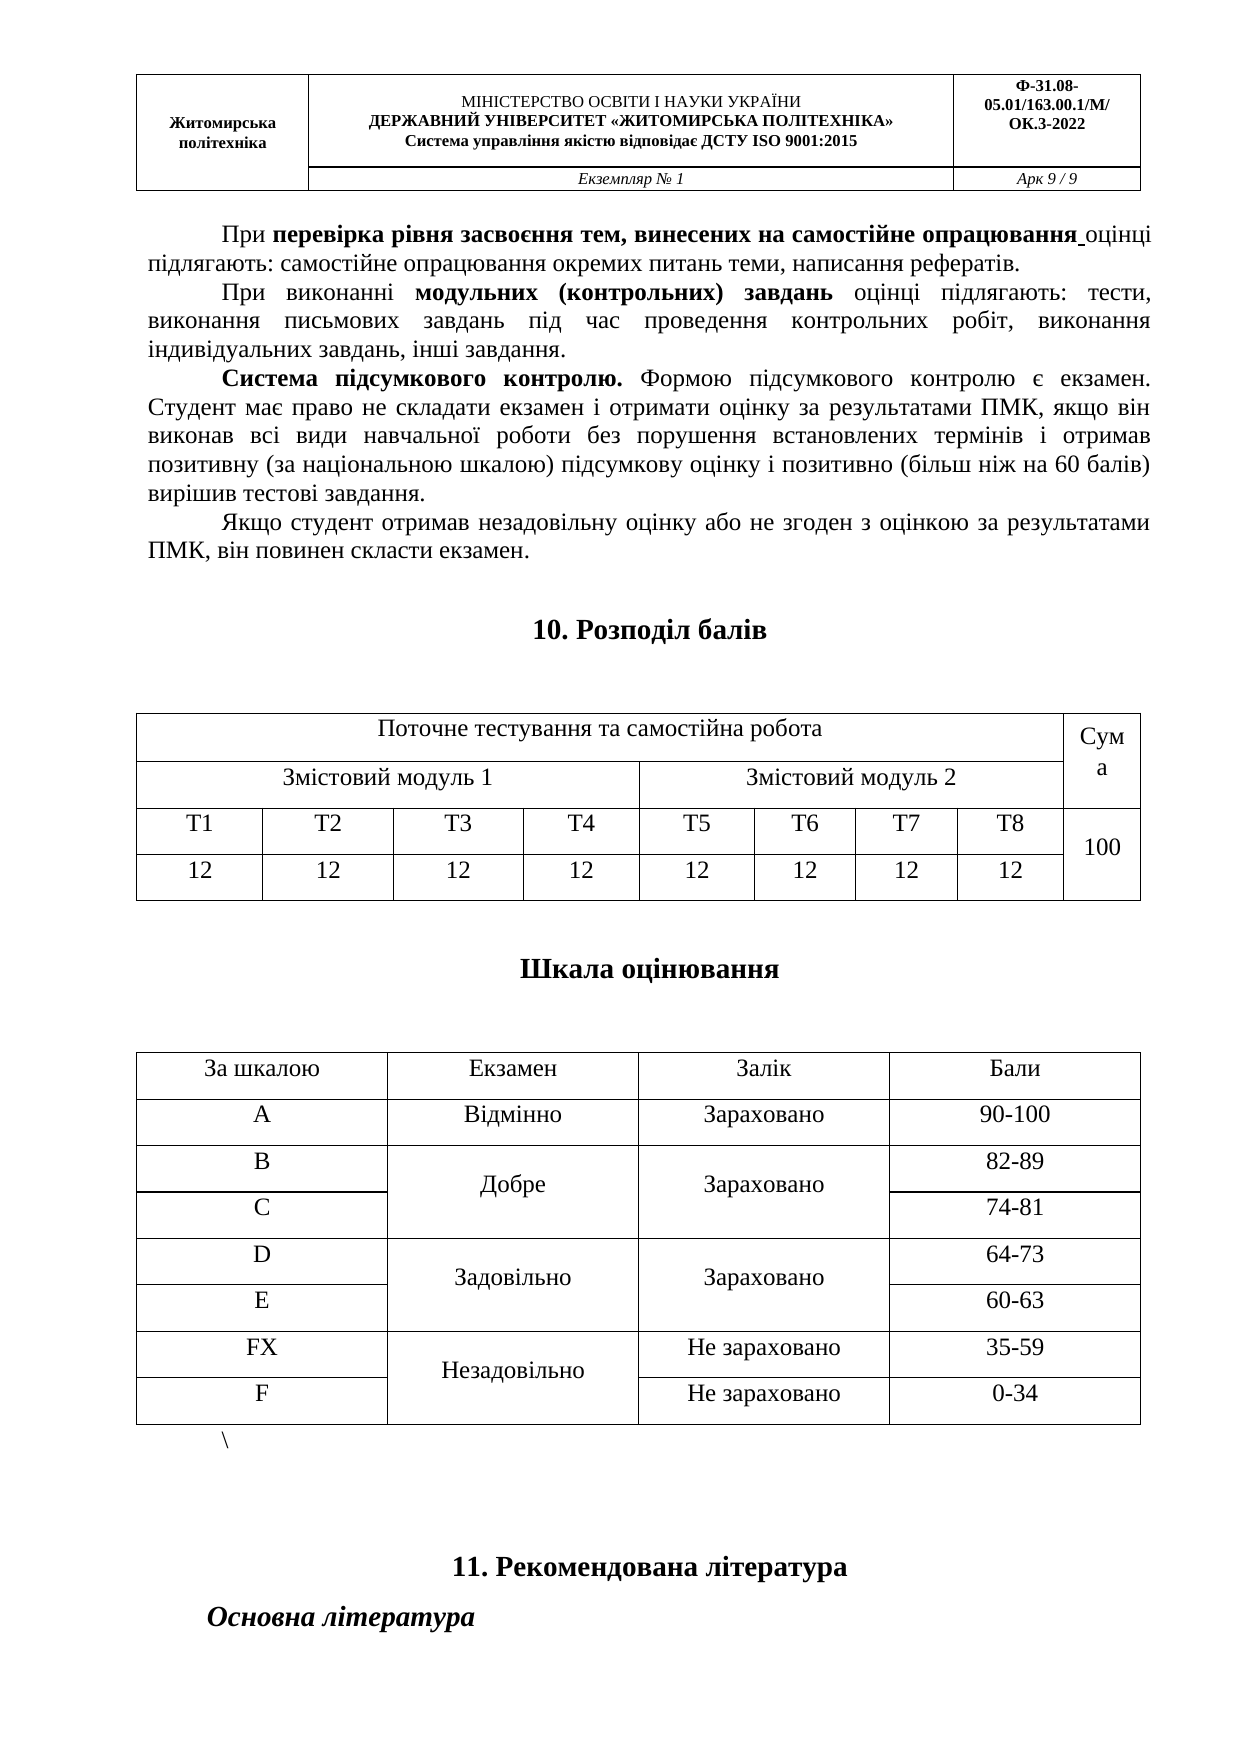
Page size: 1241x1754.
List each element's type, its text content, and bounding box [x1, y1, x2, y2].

table_cell 82-89 [890, 1146, 1140, 1191]
table_cell 12 [958, 855, 1063, 900]
table_cell 74-81 [890, 1193, 1140, 1238]
table_header За шкалою [137, 1053, 387, 1098]
table_cell 100 [1064, 809, 1140, 900]
table_cell Т5 [640, 809, 754, 854]
table_cell 12 [755, 855, 855, 900]
text При виконанні модульних (контрольних) завдань оцінці підлягають: тести, виконання письмових завдань під час проведення контрольних робіт, виконання індивідуальних завдань, інші завдання. [148, 277, 1152, 363]
table_cell Незадовільно [388, 1332, 638, 1424]
text Якщо студент отримав незадовільну оцінку або не згоден з оцінкою за результатами ПМК, він повинен скласти екзамен. [148, 507, 1152, 564]
text При перевірка рівня засвоєння тем, винесених на самостійне опрацювання оцінці підлягають: самостійне опрацювання окремих питань теми, написання рефератів. [148, 219, 1152, 277]
table_cell A [137, 1100, 387, 1145]
table_header Бали [890, 1053, 1140, 1098]
text \ [148, 1425, 1152, 1453]
text Система підсумкового контролю. Формою підсумкового контролю є екзамен. Студент має право не складати екзамен і отримати оцінку за результатами ПМК, якщо він виконав всі види навчальної роботи без порушення встановлених термінів і отримав позитивну (за національною шкалою) підсумкову оцінку і позитивно (більш ніж на 60 балів) вирішив тестові завдання. [148, 363, 1152, 507]
table_cell 60-63 [890, 1285, 1140, 1331]
table_cell 0-34 [890, 1378, 1140, 1424]
table_cell B [137, 1146, 387, 1191]
table_cell D [137, 1239, 387, 1284]
table_cell Відмінно [388, 1100, 638, 1145]
table_cell Добре [388, 1146, 638, 1238]
table_cell Т7 [856, 809, 957, 854]
table_cell 12 [640, 855, 754, 900]
table_cell Зараховано [639, 1100, 889, 1145]
text 10. Розподіл балів [148, 612, 1152, 646]
table_cell Не зараховано [639, 1332, 889, 1377]
table_cell 64-73 [890, 1239, 1140, 1284]
table_header Екзамен [388, 1053, 638, 1098]
text 11. Рекомендована література [148, 1549, 1152, 1582]
table_cell Змістовий модуль 1 [137, 762, 639, 807]
table_cell Т2 [263, 809, 393, 854]
table_cell Т8 [958, 809, 1063, 854]
table_cell Т3 [394, 809, 523, 854]
table_cell Задовільно [388, 1239, 638, 1331]
table_cell E [137, 1285, 387, 1331]
table_cell 12 [524, 855, 639, 900]
table_header Сума [1064, 714, 1140, 807]
text Шкала оцінювання [148, 952, 1152, 985]
table_header Поточне тестування та самостійна робота [137, 714, 1063, 761]
table_cell 12 [263, 855, 393, 900]
table_cell F [137, 1378, 387, 1424]
table_cell Т1 [137, 809, 262, 854]
table_cell Т6 [755, 809, 855, 854]
table_cell FX [137, 1332, 387, 1377]
table_cell Не зараховано [639, 1378, 889, 1424]
table_cell Т4 [524, 809, 639, 854]
table_cell Змістовий модуль 2 [640, 762, 1063, 807]
table_cell 90-100 [890, 1100, 1140, 1145]
table_cell Зараховано [639, 1239, 889, 1331]
table_cell Зараховано [639, 1146, 889, 1238]
table_cell 35-59 [890, 1332, 1140, 1377]
table_cell 12 [856, 855, 957, 900]
table_cell C [137, 1193, 387, 1238]
table_cell 12 [394, 855, 523, 900]
table_header Залік [639, 1053, 889, 1098]
text Основна література [148, 1599, 1152, 1633]
table_cell 12 [137, 855, 262, 900]
